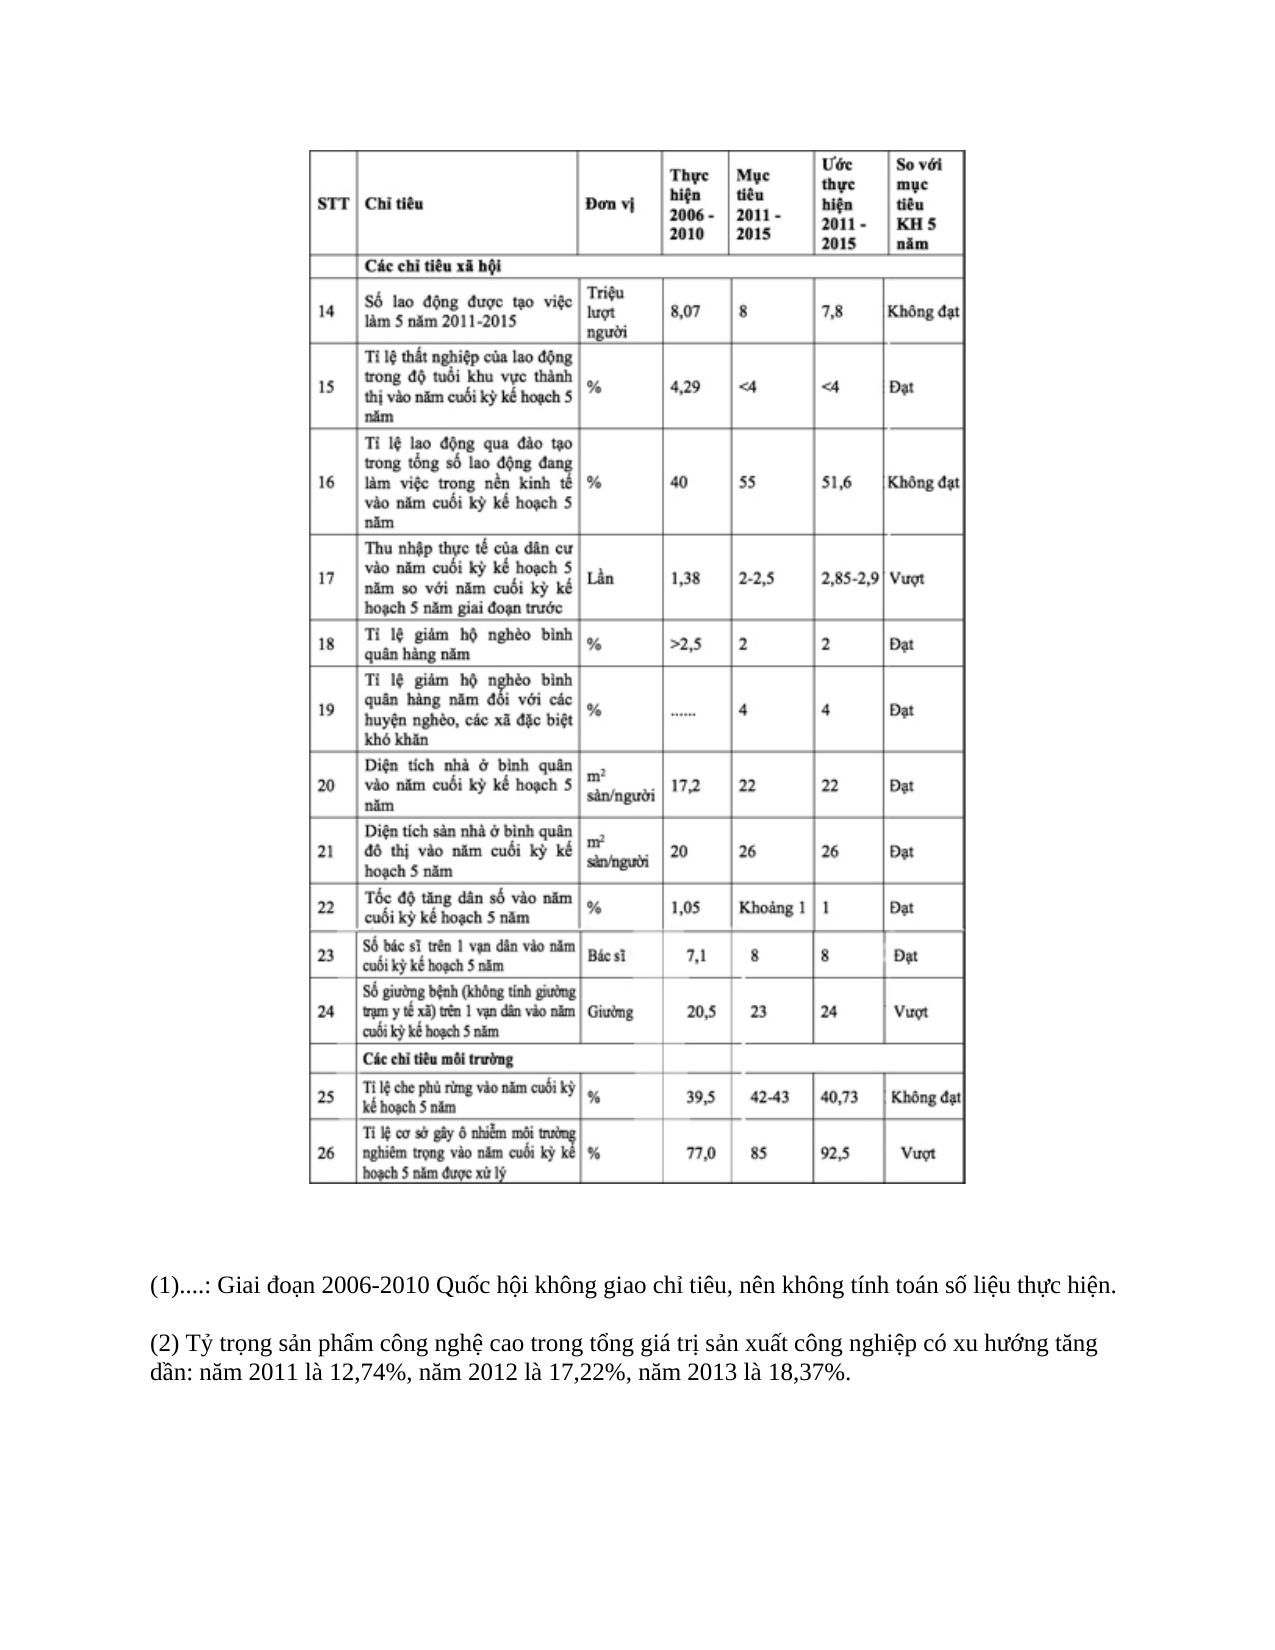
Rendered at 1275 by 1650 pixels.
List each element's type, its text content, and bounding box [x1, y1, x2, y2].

text (1)....: Giai đoạn 2006-2010 Quốc hội không giao chỉ tiêu, nên không tính toán số liệu thực hiện. [150, 1270, 1125, 1299]
picture [309, 150, 966, 1184]
text (2) Tỷ trọng sản phẩm công nghệ cao trong tổng giá trị sản xuất công nghiệp có xu hướng tăng dần: năm 2011 là 12,74%, năm 2012 là 17,22%, năm 2013 là 18,37%. [150, 1328, 1125, 1386]
